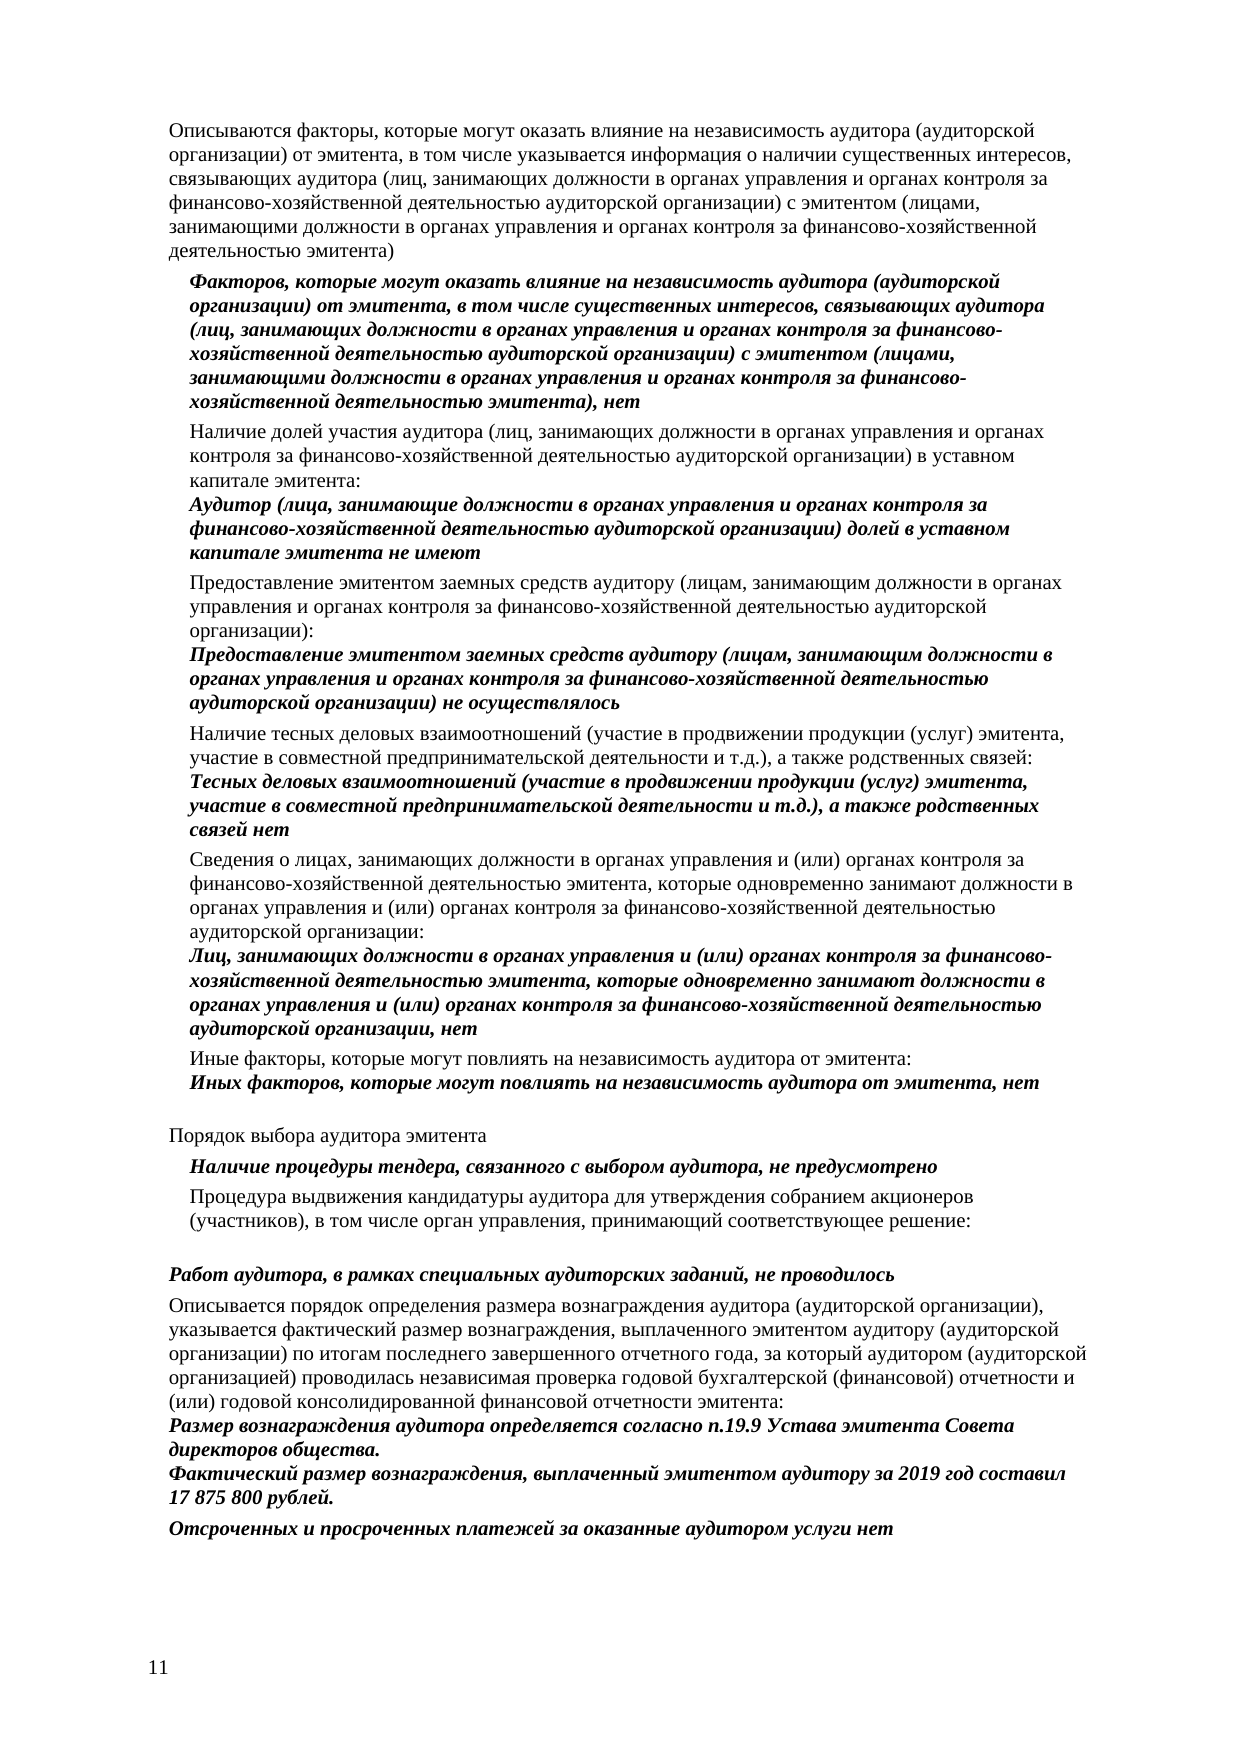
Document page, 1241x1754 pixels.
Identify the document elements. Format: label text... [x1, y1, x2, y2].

subtitle Порядок выбора аудитора эмитента [168, 1123, 1092, 1147]
text Факторов, которые могут оказать влияние на независимость аудитора (аудиторской организации) от эмитента, в том числе существенных интересов, связывающих аудитора (лиц, занимающих должности в органах управления и органах контроля за финансово-хозяйственной деятельностью аудиторской организации) с эмитентом (лицами, занимающими должности в органах управления и органах контроля за финансово-хозяйственной деятельностью эмитента), нет [189, 269, 1092, 413]
text Сведения о лицах, занимающих должности в органах управления и (или) органах контроля за финансово-хозяйственной деятельностью эмитента, которые одновременно занимают должности в органах управления и (или) органах контроля за финансово-хозяйственной деятельностью аудиторской организации: Лиц, занимающих должности в органах управления и (или) органах контроля за финансово-хозяйственной деятельностью эмитента, которые одновременно занимают должности в органах управления и (или) органах контроля за финансово-хозяйственной деятельностью аудиторской организации, нет [189, 847, 1092, 1040]
text Отсроченных и просроченных платежей за оказанные аудитором услуги нет [168, 1515, 1092, 1539]
text Иные факторы, которые могут повлиять на независимость аудитора от эмитента: Иных факторов, которые могут повлиять на независимость аудитора от эмитента, нет [189, 1046, 1092, 1094]
text Наличие процедуры тендера, связанного с выбором аудитора, не предусмотрено [189, 1153, 1092, 1178]
text Работ аудитора, в рамках специальных аудиторских заданий, не проводилось [168, 1262, 1092, 1286]
text Наличие тесных деловых взаимоотношений (участие в продвижении продукции (услуг) эмитента, участие в совместной предпринимательской деятельности и т.д.), а также родственных связей: Тесных деловых взаимоотношений (участие в продвижении продукции (услуг) эмитента, участие в совместной предпринимательской деятельности и т.д.), а также родственных связей нет [189, 721, 1092, 841]
subtitle Описываются факторы, которые могут оказать влияние на независимость аудитора (аудиторской организации) от эмитента, в том числе указывается информация о наличии существенных интересов, связывающих аудитора (лиц, занимающих должности в органах управления и органах контроля за финансово-хозяйственной деятельностью аудиторской организации) с эмитентом (лицами, занимающими должности в органах управления и органах контроля за финансово-хозяйственной деятельностью эмитента) [168, 118, 1092, 262]
text Процедура выдвижения кандидатуры аудитора для утверждения собранием акционеров (участников), в том числе орган управления, принимающий соответствующее решение: [189, 1184, 1092, 1256]
text Наличие долей участия аудитора (лиц, занимающих должности в органах управления и органах контроля за финансово-хозяйственной деятельностью аудиторской организации) в уставном капитале эмитента: Аудитор (лица, занимающие должности в органах управления и органах контроля за финансово-хозяйственной деятельностью аудиторской организации) долей в уставном капитале эмитента не имеют [189, 419, 1092, 564]
text Описывается порядок определения размера вознаграждения аудитора (аудиторской организации), указывается фактический размер вознаграждения, выплаченного эмитентом аудитору (аудиторской организации) по итогам последнего завершенного отчетного года, за который аудитором (аудиторской организацией) проводилась независимая проверка годовой бухгалтерской (финансовой) отчетности и (или) годовой консолидированной финансовой отчетности эмитента: Размер вознаграждения аудитора определяется согласно п.19.9 Устава эмитента Совета директоров общества. Фактический размер вознаграждения, выплаченный эмитентом аудитору за 2019 год составил 17 875 800 рублей. [168, 1293, 1092, 1509]
text Предоставление эмитентом заемных средств аудитору (лицам, занимающим должности в органах управления и органах контроля за финансово-хозяйственной деятельностью аудиторской организации): Предоставление эмитентом заемных средств аудитору (лицам, занимающим должности в органах управления и органах контроля за финансово-хозяйственной деятельностью аудиторской организации) не осуществлялось [189, 570, 1092, 714]
